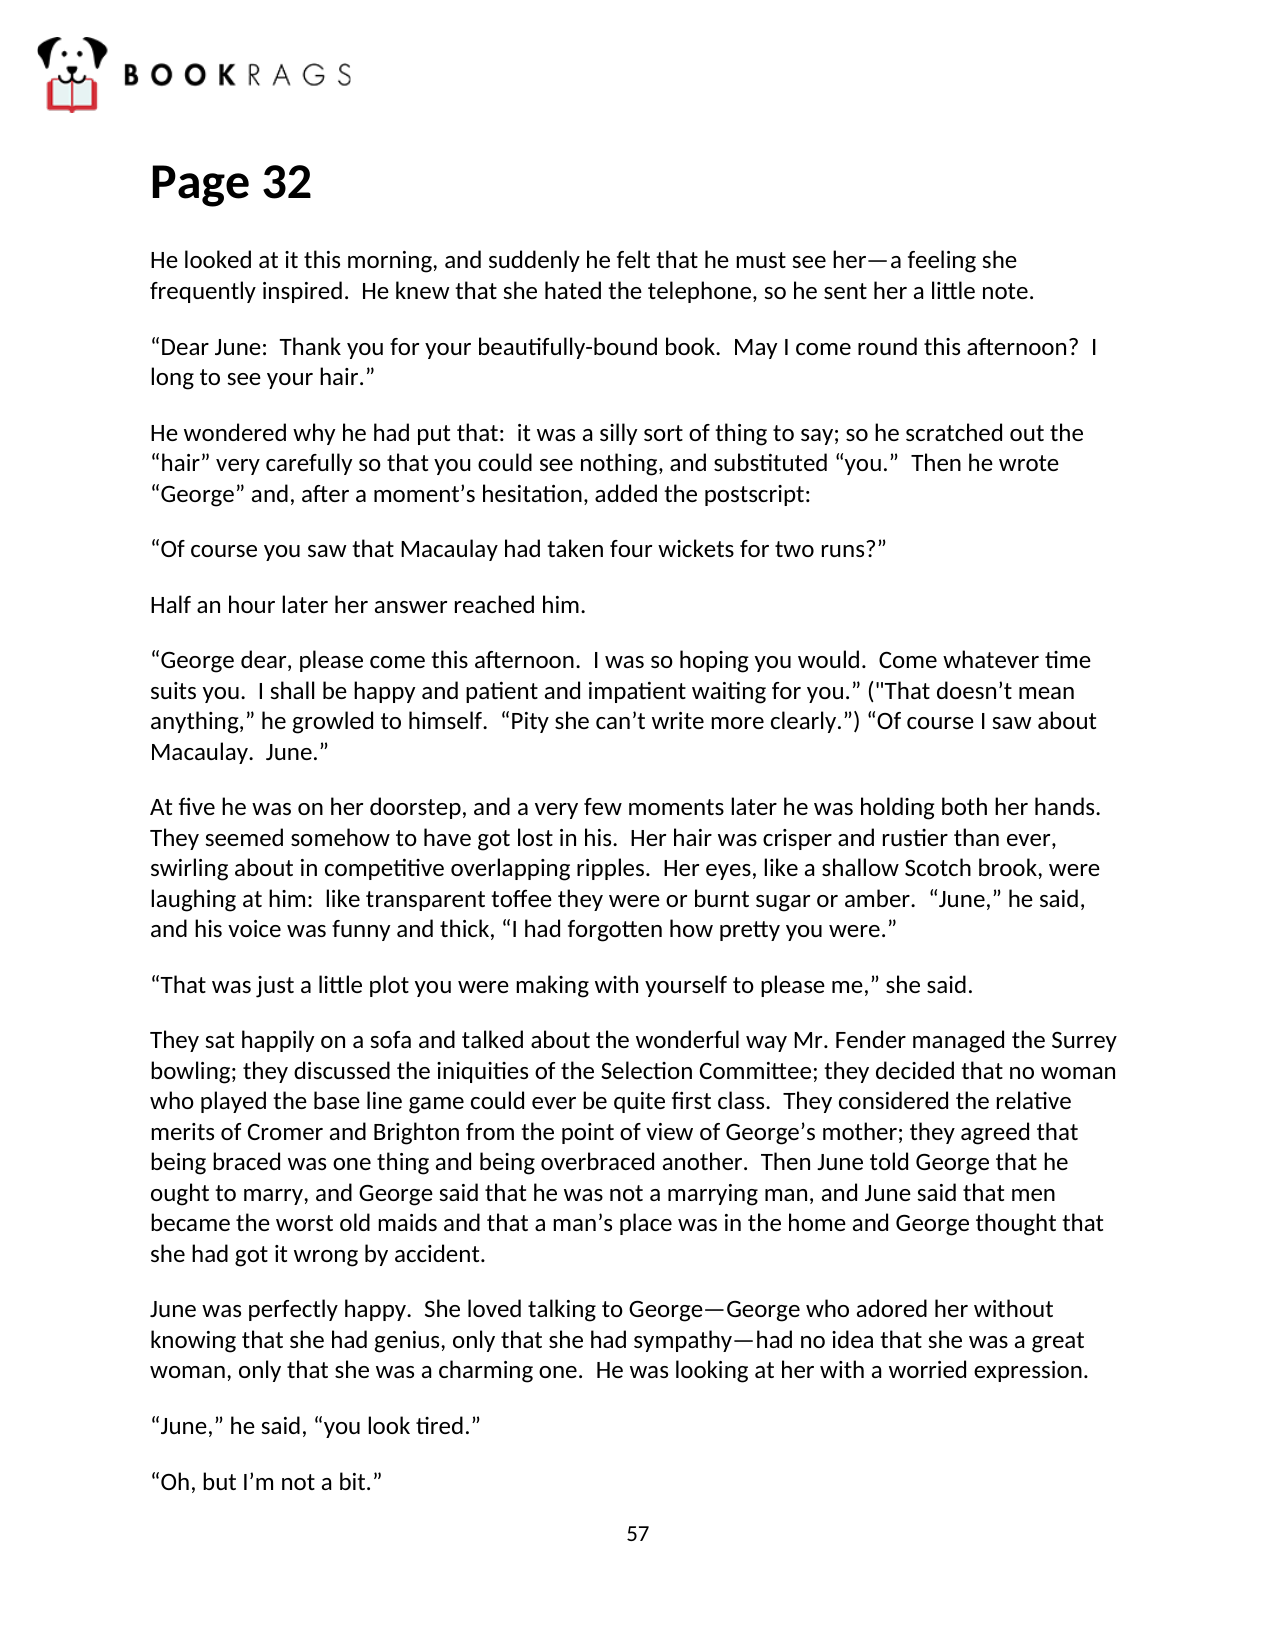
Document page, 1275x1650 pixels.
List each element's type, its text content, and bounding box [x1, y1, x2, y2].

text Half an hour later her answer reached him. [150, 589, 1125, 619]
text “Dear June: Thank you for your beautifully-bound book. May I come round this afternoon? I long to see your hair.” [150, 331, 1125, 392]
text He looked at it this morning, and suddenly he felt that he must see her—­a feeling she frequently inspired. He knew that she hated the telephone, so he sent her a little note. [150, 244, 1125, 306]
text At five he was on her doorstep, and a very few moments later he was holding both her hands. They seemed somehow to have got lost in his. Her hair was crisper and rustier than ever, swirling about in competitive overlapping ripples. Her eyes, like a shallow Scotch brook, were laughing at him: like transparent toffee they were or burnt sugar or amber. “June,” he said, and his voice was funny and thick, “I had forgotten how pretty you were.” [150, 791, 1125, 944]
picture [37, 37, 351, 113]
text “Of course you saw that Macaulay had taken four wickets for two runs?” [150, 533, 1125, 564]
text “George dear, please come this afternoon. I was so hoping you would. Come whatever time suits you. I shall be happy and patient and impatient waiting for you.” ("That doesn’t mean anything,” he growled to himself. “Pity she can’t write more clearly.”) “Of course I saw about Macaulay. June.” [150, 644, 1125, 766]
text They sat happily on a sofa and talked about the wonderful way Mr. Fender managed the Surrey bowling; they discussed the iniquities of the Selection Committee; they decided that no woman who played the base line game could ever be quite first class. They considered the relative merits of Cromer and Brighton from the point of view of George’s mother; they agreed that being braced was one thing and being overbraced another. Then June told George that he ought to marry, and George said that he was not a marrying man, and June said that men became the worst old maids and that a man’s place was in the home and George thought that she had got it wrong by accident. [150, 1024, 1125, 1269]
text “June,” he said, “you look tired.” [150, 1410, 1125, 1441]
text “Oh, but I’m not a bit.” [150, 1466, 1125, 1496]
text “That was just a little plot you were making with yourself to please me,” she said. [150, 969, 1125, 999]
text He wondered why he had put that: it was a silly sort of thing to say; so he scratched out the “hair” very carefully so that you could see nothing, and substituted “you.” Then he wrote “George” and, after a moment’s hesitation, added the postscript: [150, 417, 1125, 508]
text Page 32 [150, 150, 1125, 211]
text June was perfectly happy. She loved talking to George—­George who adored her without knowing that she had genius, only that she had sympathy—­had no idea that she was a great woman, only that she was a charming one. He was looking at her with a worried expression. [150, 1294, 1125, 1385]
